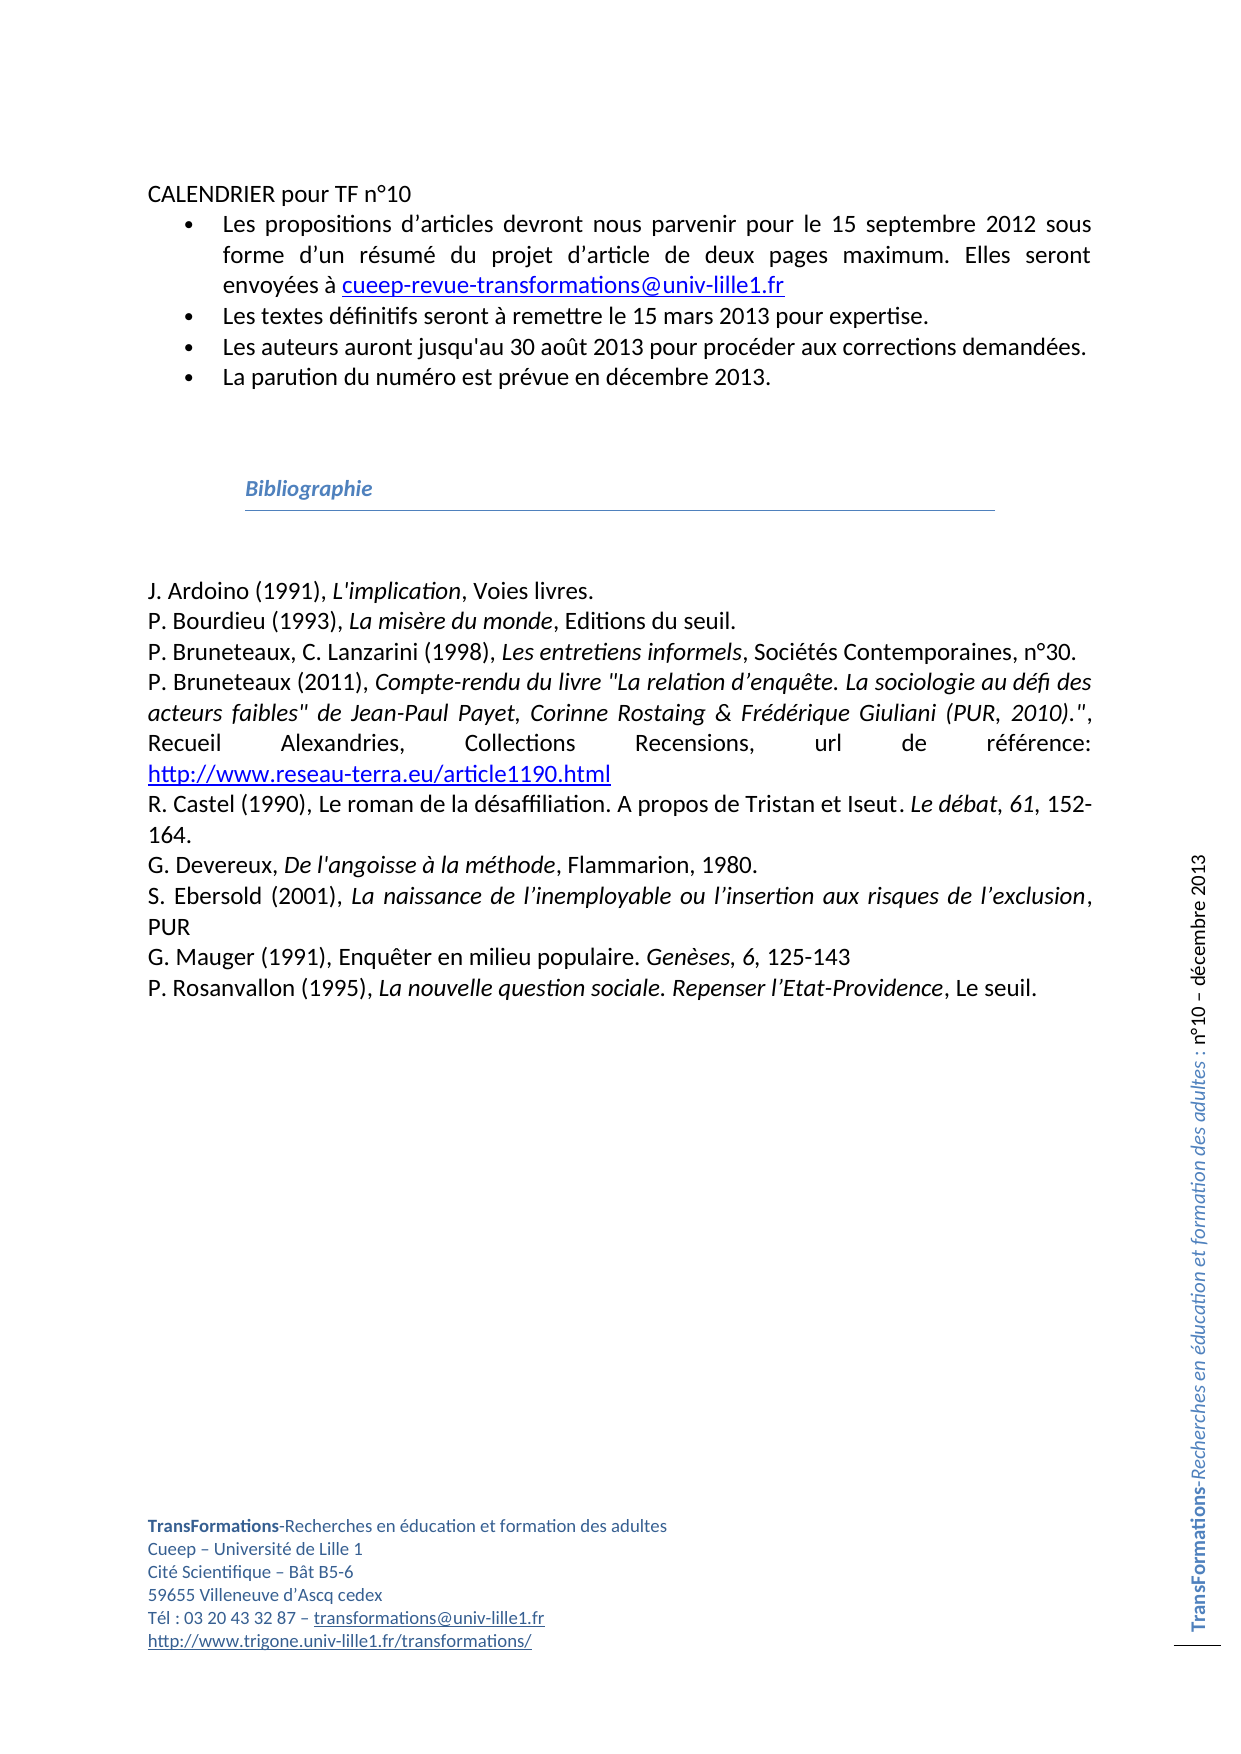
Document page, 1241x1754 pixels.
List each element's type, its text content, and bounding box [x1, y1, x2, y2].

text CALENDRIER pour TF n°10 [148, 178, 1093, 209]
text Bibliographie [245, 474, 995, 510]
text P. Bruneteaux (2011), Compte-rendu du livre "La relation d’enquête. La sociologie au défi des acteurs faibles" de Jean-Paul Payet, Corinne Rostaing & Frédérique Giuliani (PUR, 2010).", Recueil Alexandries, Collections Recensions, url de référence: http://www.reseau-terra.eu/article1190.html [148, 666, 1093, 788]
text P. Bourdieu (1993), La misère du monde, Editions du seuil. [148, 605, 1093, 636]
list La parution du numéro est prévue en décembre 2013. [185, 361, 1093, 392]
text G. Devereux, De l'angoisse à la méthode, Flammarion, 1980. [148, 849, 1093, 880]
list Les propositions d’articles devront nous parvenir pour le 15 septembre 2012 sous forme d’un résumé du projet d’article de deux pages maximum. Elles seront envoyées à cueep-revue-transformations@univ-lille1.fr [185, 209, 1093, 300]
text G. Mauger (1991), Enquêter en milieu populaire. Genèses, 6, 125-143 [148, 941, 1093, 972]
text R. Castel (1990), Le roman de la désaffiliation. A propos de Tristan et Iseut. Le débat, 61, 152-164. [148, 788, 1093, 849]
list Les auteurs auront jusqu'au 30 août 2013 pour procéder aux corrections demandées. [185, 331, 1093, 361]
text S. Ebersold (2001), La naissance de l’inemployable ou l’insertion aux risques de l’exclusion, PUR [148, 880, 1093, 941]
text P. Bruneteaux, C. Lanzarini (1998), Les entretiens informels, Sociétés Contemporaines, n°30. [148, 636, 1093, 666]
text P. Rosanvallon (1995), La nouvelle question sociale. Repenser l’Etat-Providence, Le seuil. [148, 972, 1093, 1002]
list Les textes définitifs seront à remettre le 15 mars 2013 pour expertise. [185, 300, 1093, 331]
text J. Ardoino (1991), L'implication, Voies livres. [148, 575, 1093, 605]
